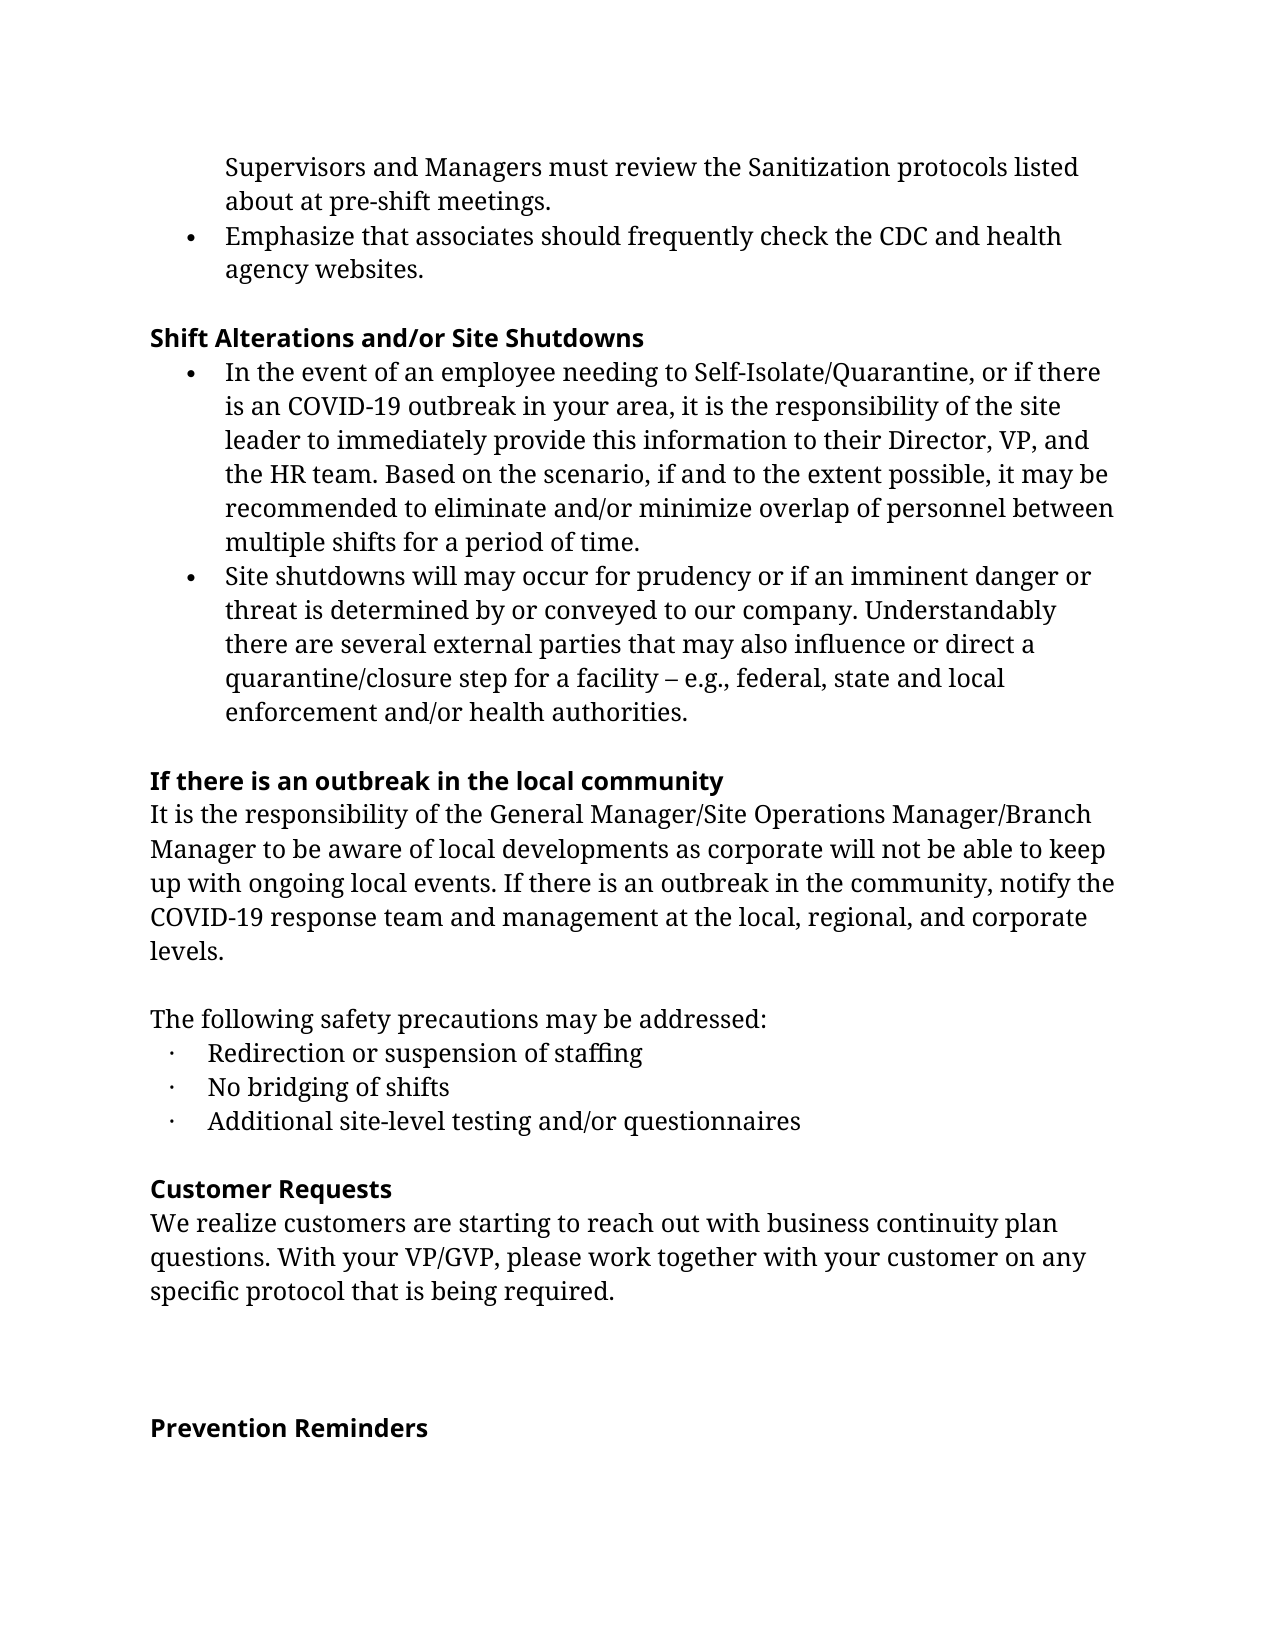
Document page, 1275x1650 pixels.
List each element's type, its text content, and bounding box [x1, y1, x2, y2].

text · Redirection or suspension of staffing [169, 1036, 1125, 1070]
text We realize customers are starting to reach out with business continuity plan questions. With your VP/GVP, please work together with your customer on any specific protocol that is being required. [150, 1206, 1125, 1308]
text Customer Requests [150, 1172, 1125, 1206]
text If there is an outbreak in the local community [150, 763, 1125, 797]
text Shift Alterations and/or Site Shutdowns [150, 320, 1125, 354]
text · Additional site-level testing and/or questionnaires [169, 1104, 1125, 1138]
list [187, 150, 1125, 218]
text The following safety precautions may be addressed: [150, 1002, 1125, 1036]
list In the event of an employee needing to Self-Isolate/Quarantine, or if there is an COVID-19 outbreak in your area, it is the responsibility of the site leader to immediately provide this information to their Director, VP, and the HR team. Based on the scenario, if and to the extent possible, it may be recommended to eliminate and/or minimize overlap of personnel between multiple shifts for a period of time. [187, 354, 1125, 559]
list Emphasize that associates should frequently check the CDC and health agency websites. [187, 218, 1125, 286]
text It is the responsibility of the General Manager/Site Operations Manager/Branch Manager to be aware of local developments as corporate will not be able to keep up with ongoing local events. If there is an outbreak in the community, notify the COVID-19 response team and management at the local, regional, and corporate levels. [150, 797, 1125, 967]
list Site shutdowns will may occur for prudency or if an imminent danger or threat is determined by or conveyed to our company. Understandably there are several external parties that may also influence or direct a quarantine/closure step for a facility – e.g., federal, state and local enforcement and/or health authorities. [187, 559, 1125, 729]
text Prevention Reminders [150, 1410, 1125, 1444]
text · No bridging of shifts [169, 1070, 1125, 1104]
